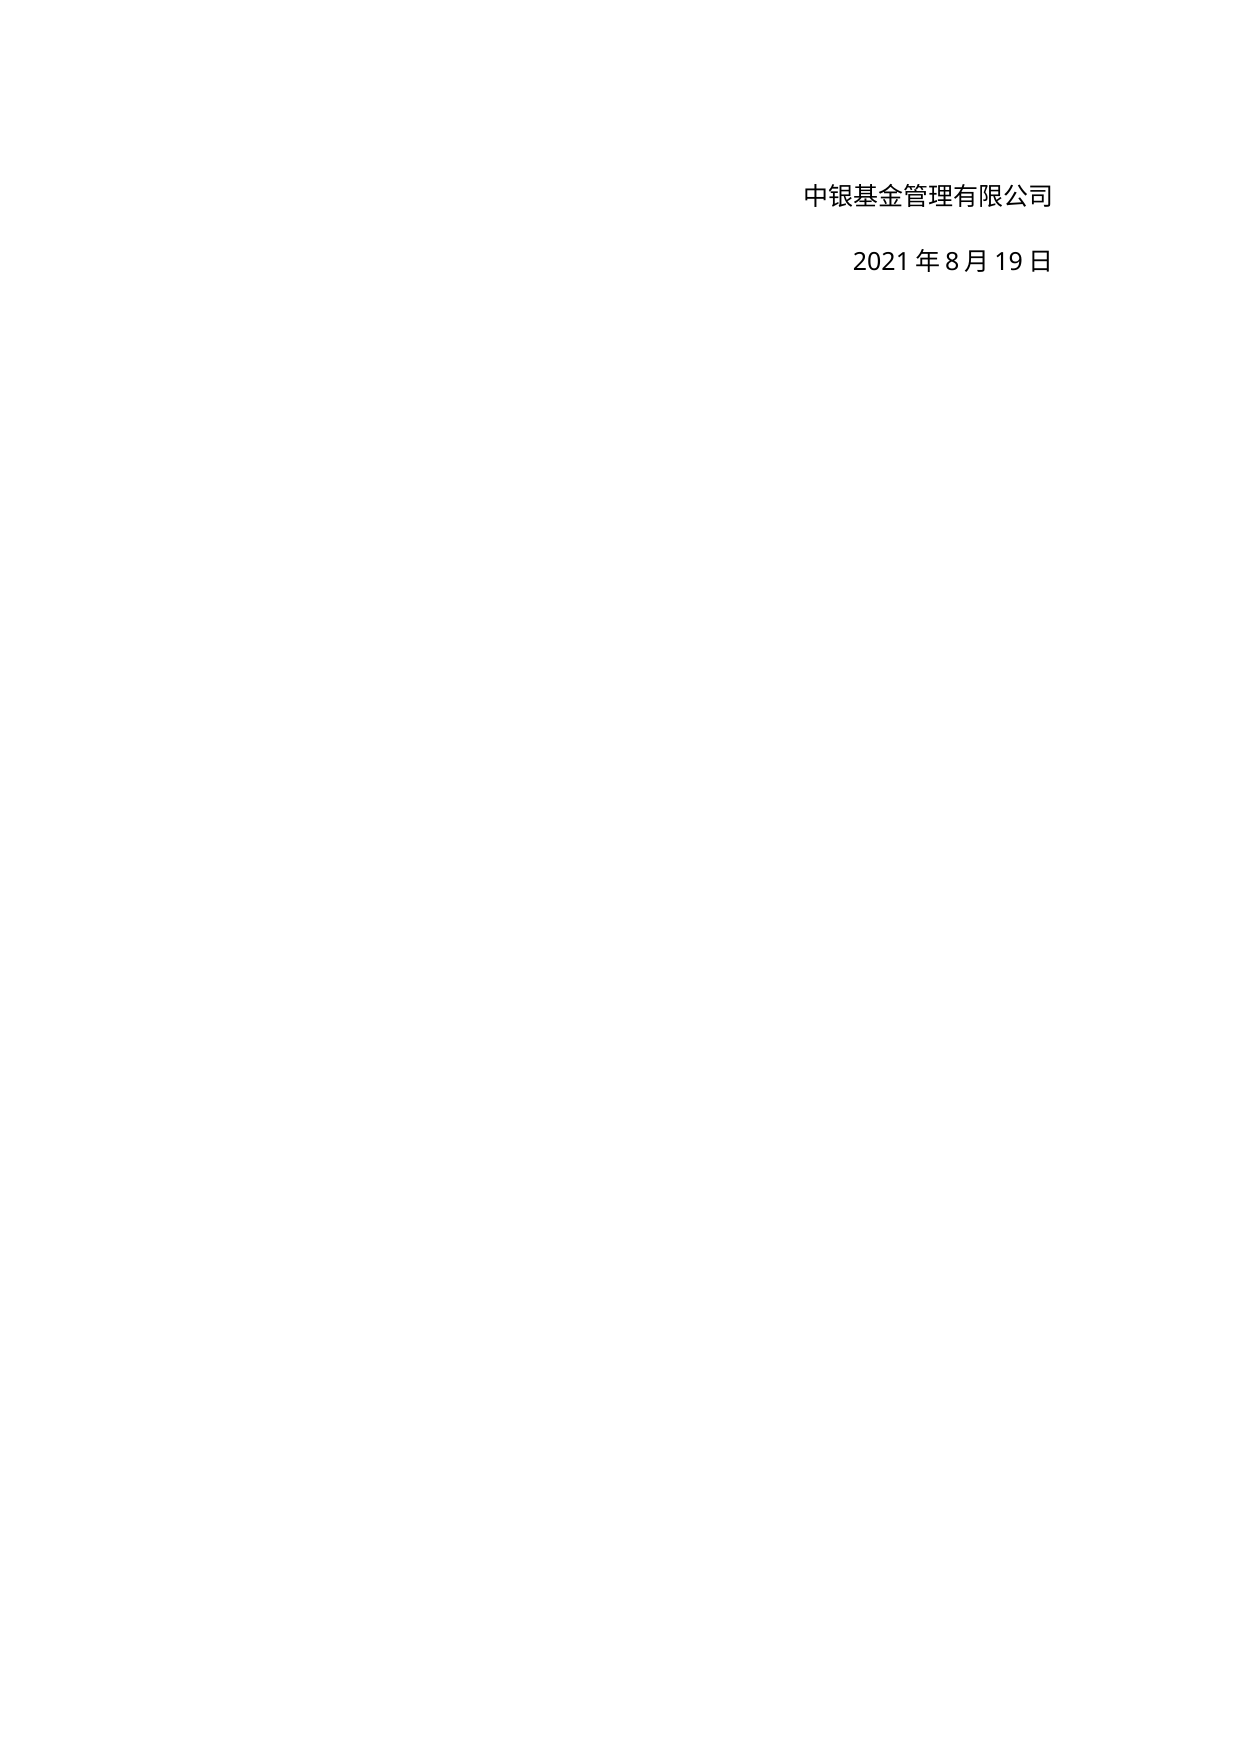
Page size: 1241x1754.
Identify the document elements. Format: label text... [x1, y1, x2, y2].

text 中银基金管理有限公司 [187, 162, 1053, 227]
text 2021年8月19日 [187, 227, 1053, 292]
